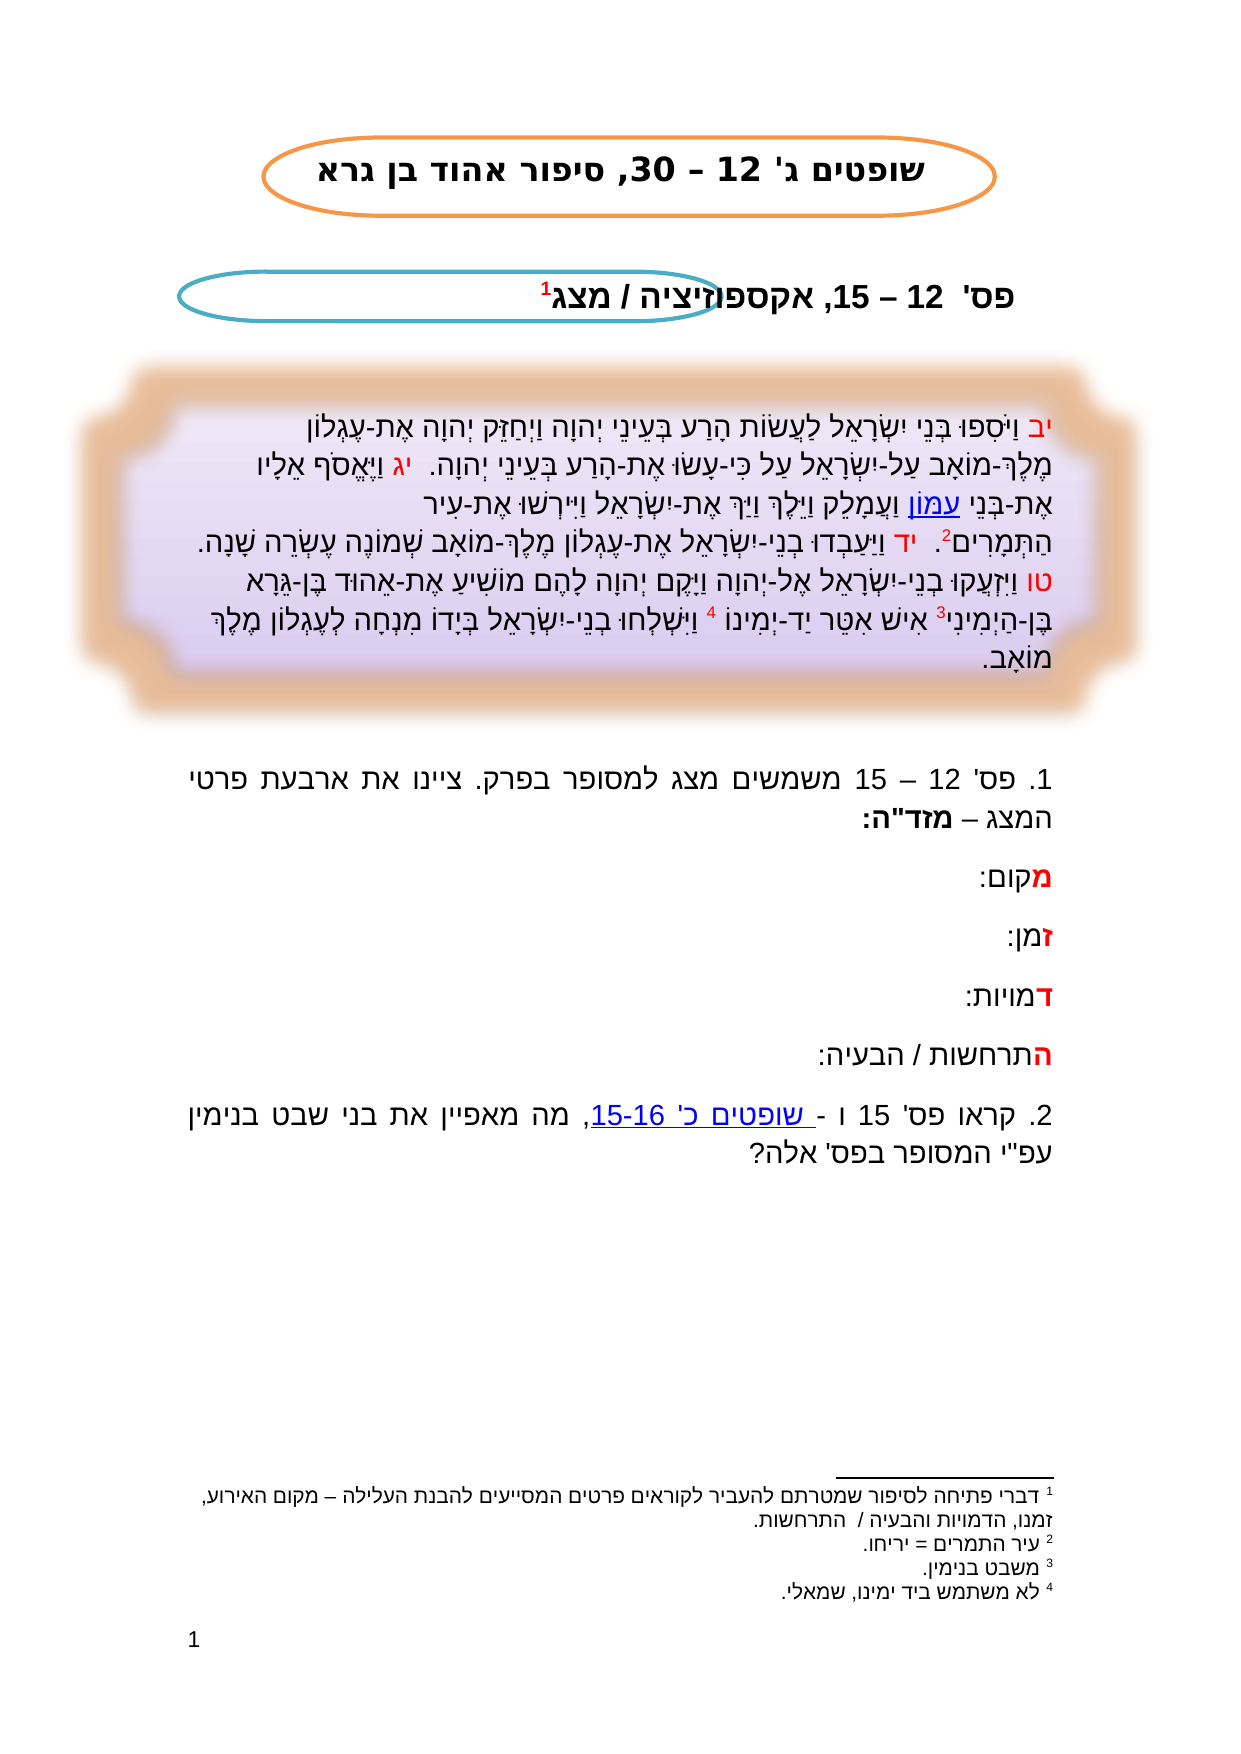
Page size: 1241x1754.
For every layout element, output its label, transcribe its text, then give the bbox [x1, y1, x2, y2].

text התרחשות / הבעיה: [187, 1038, 1053, 1072]
text פס' 12 – 15, אקספוזיציה / מצג [187, 277, 1015, 316]
text 2. קראו פס' 15 ו - שופטים כ' 15-16, מה מאפיין את בני שבט בנימין עפ"י המסופר בפס' אלה? [187, 1098, 1053, 1170]
text יב וַיֹּסִפוּ בְּנֵי יִשְׂרָאֵל לַעֲשׂוֹת הָרַע בְּעֵינֵי יְהוָה וַיְחַזֵּק יְהוָה אֶת-עֶגְלוֹן מֶלֶךְ-מוֹאָב עַל-יִשְׂרָאֵל עַל כִּי-עָשׂוּ אֶת-הָרַע בְּעֵינֵי יְהוָה. יג וַיֶּאֱסֹף אֵלָיו אֶת-בְּנֵי עַמּוֹן וַעֲמָלֵק וַיֵּלֶךְ וַיַּךְ אֶת-יִשְׂרָאֵל וַיִּירְשׁוּ אֶת-עִיר הַתְּמָרִים. יד וַיַּעַבְדוּ בְנֵי-יִשְׂרָאֵל אֶת-עֶגְלוֹן מֶלֶךְ-מוֹאָב שְׁמוֹנֶה עֶשְׂרֵה שָׁנָה. טו וַיִּזְעֲקוּ בְנֵי-יִשְׂרָאֵל אֶל-יְהוָה וַיָּקֶם יְהוָה לָהֶם מוֹשִׁיעַ אֶת-אֵהוּד בֶּן-גֵּרָא בֶּן-הַיְמִינִי אִישׁ אִטֵּר יַד-יְמִינוֹ וַיִּשְׁלְחוּ בְנֵי-יִשְׂרָאֵל בְּיָדוֹ מִנְחָה לְעֶגְלוֹן מֶלֶךְ מוֹאָב. [187, 410, 1053, 674]
text זמן: [187, 919, 1053, 953]
text שופטים ג' 12 – 30, סיפור אהוד בן גרא [187, 150, 1053, 189]
text מקום: [187, 860, 1053, 894]
text דמויות: [187, 979, 1053, 1012]
text 1. פס' 12 – 15 משמשים מצג למסופר בפרק. ציינו את ארבעת פרטי המצג – מזד"ה: [187, 762, 1053, 834]
